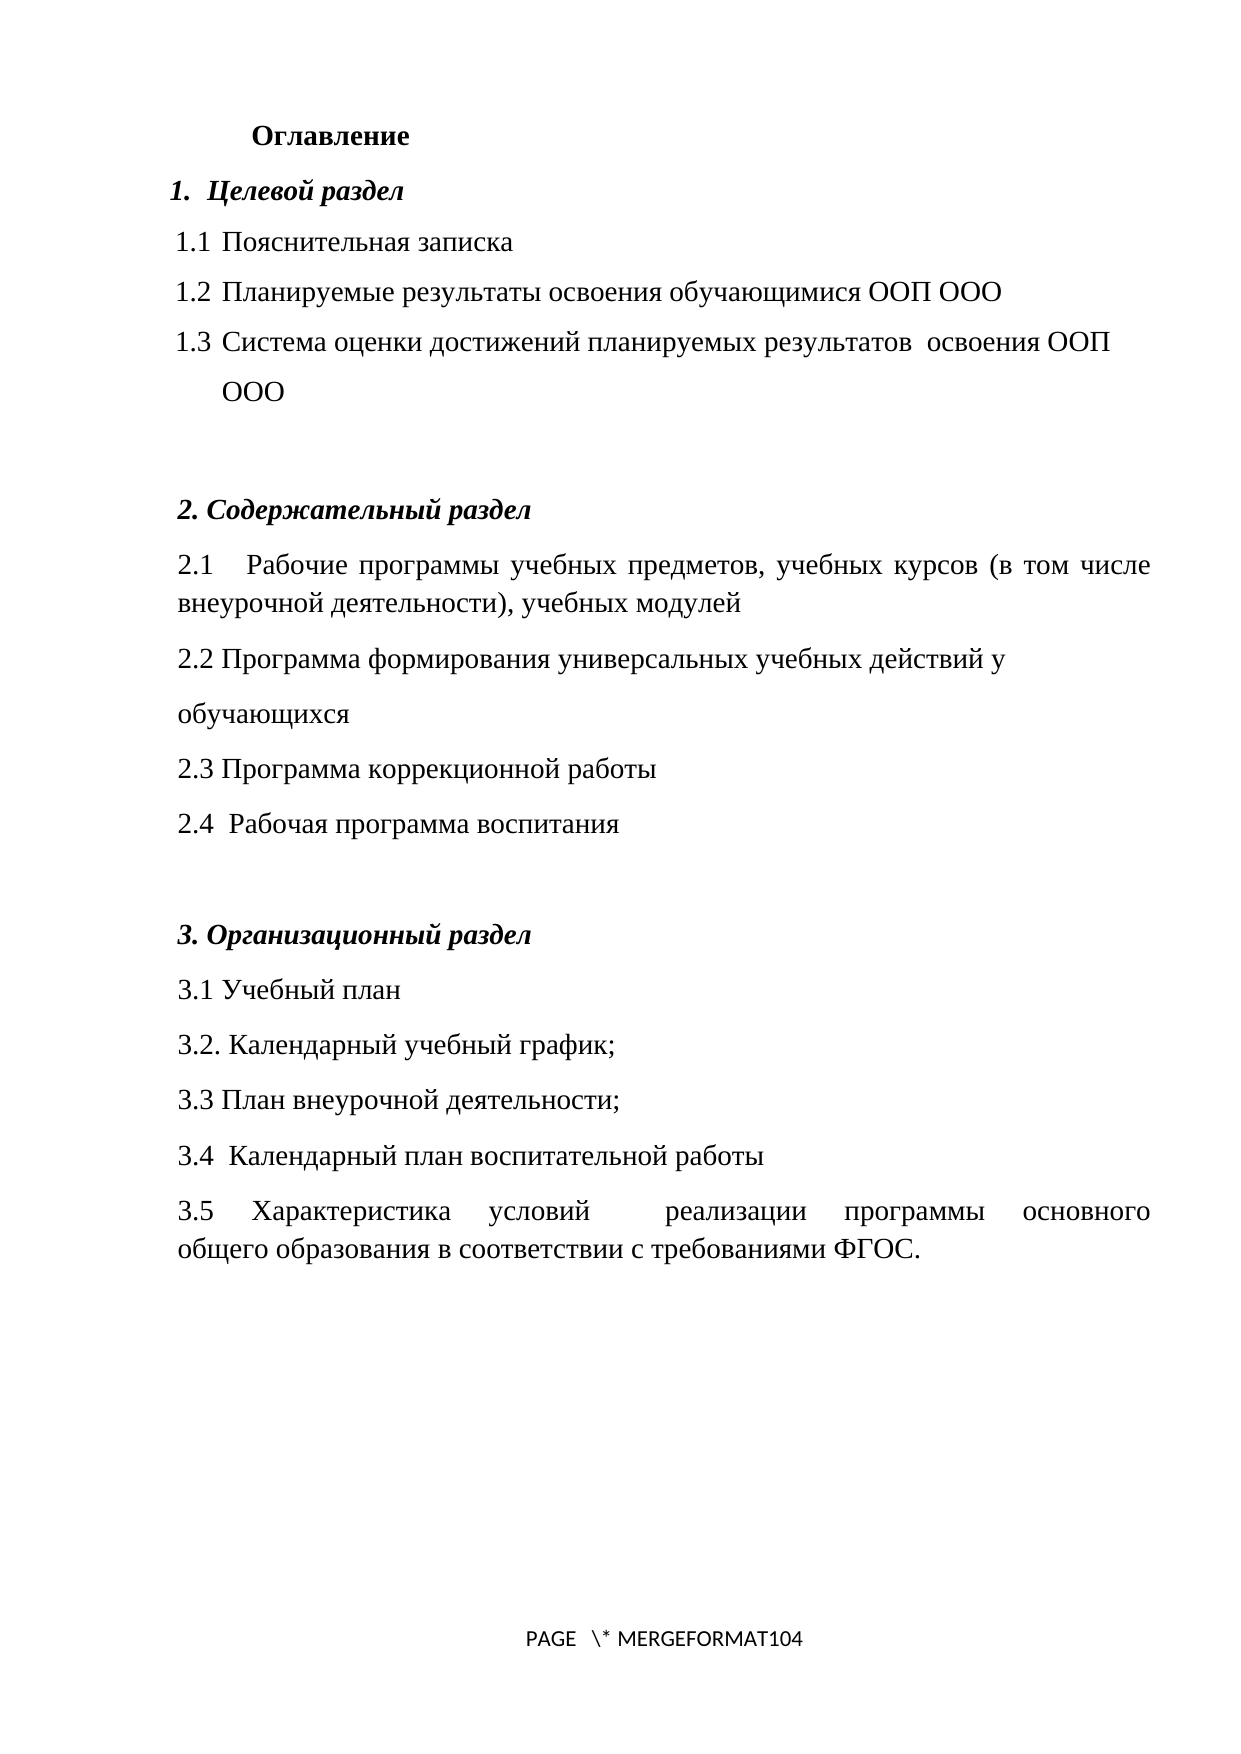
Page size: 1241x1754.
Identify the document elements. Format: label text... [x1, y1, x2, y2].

text 2.4 Рабочая программа воспитания [177, 806, 1152, 840]
text 2. Содержательный раздел [177, 492, 1152, 525]
list Планируемые результаты освоения обучающимися ООП ООО [175, 274, 1152, 307]
list Система оценки достижений планируемых результатов освоения ООП ООО [175, 324, 1152, 408]
text 3.4 Календарный план воспитательной работы [177, 1138, 1152, 1171]
list Целевой раздел [169, 173, 1152, 207]
list Пояснительная записка [175, 224, 1152, 257]
text 3.2. Календарный учебный график; [177, 1027, 1152, 1061]
text 2.3 Программа коррекционной работы [177, 751, 1152, 785]
text обучающихся [177, 696, 1152, 729]
text 3.5 Характеристика условий реализации программы основного общего образования в соответствии с требованиями ФГОС. [177, 1193, 1152, 1265]
text 3.3 План внеурочной деятельности; [177, 1082, 1152, 1116]
text 3. Организационный раздел [177, 917, 1152, 950]
text Оглавление [177, 118, 1152, 152]
text 2.1 Рабочие программы учебных предметов, учебных курсов (в том числе внеурочной деятельности), учебных модулей [177, 547, 1152, 619]
text 3.1 Учебный план [177, 972, 1152, 1006]
text 2.2 Программа формирования универсальных учебных действий у [177, 641, 1152, 674]
